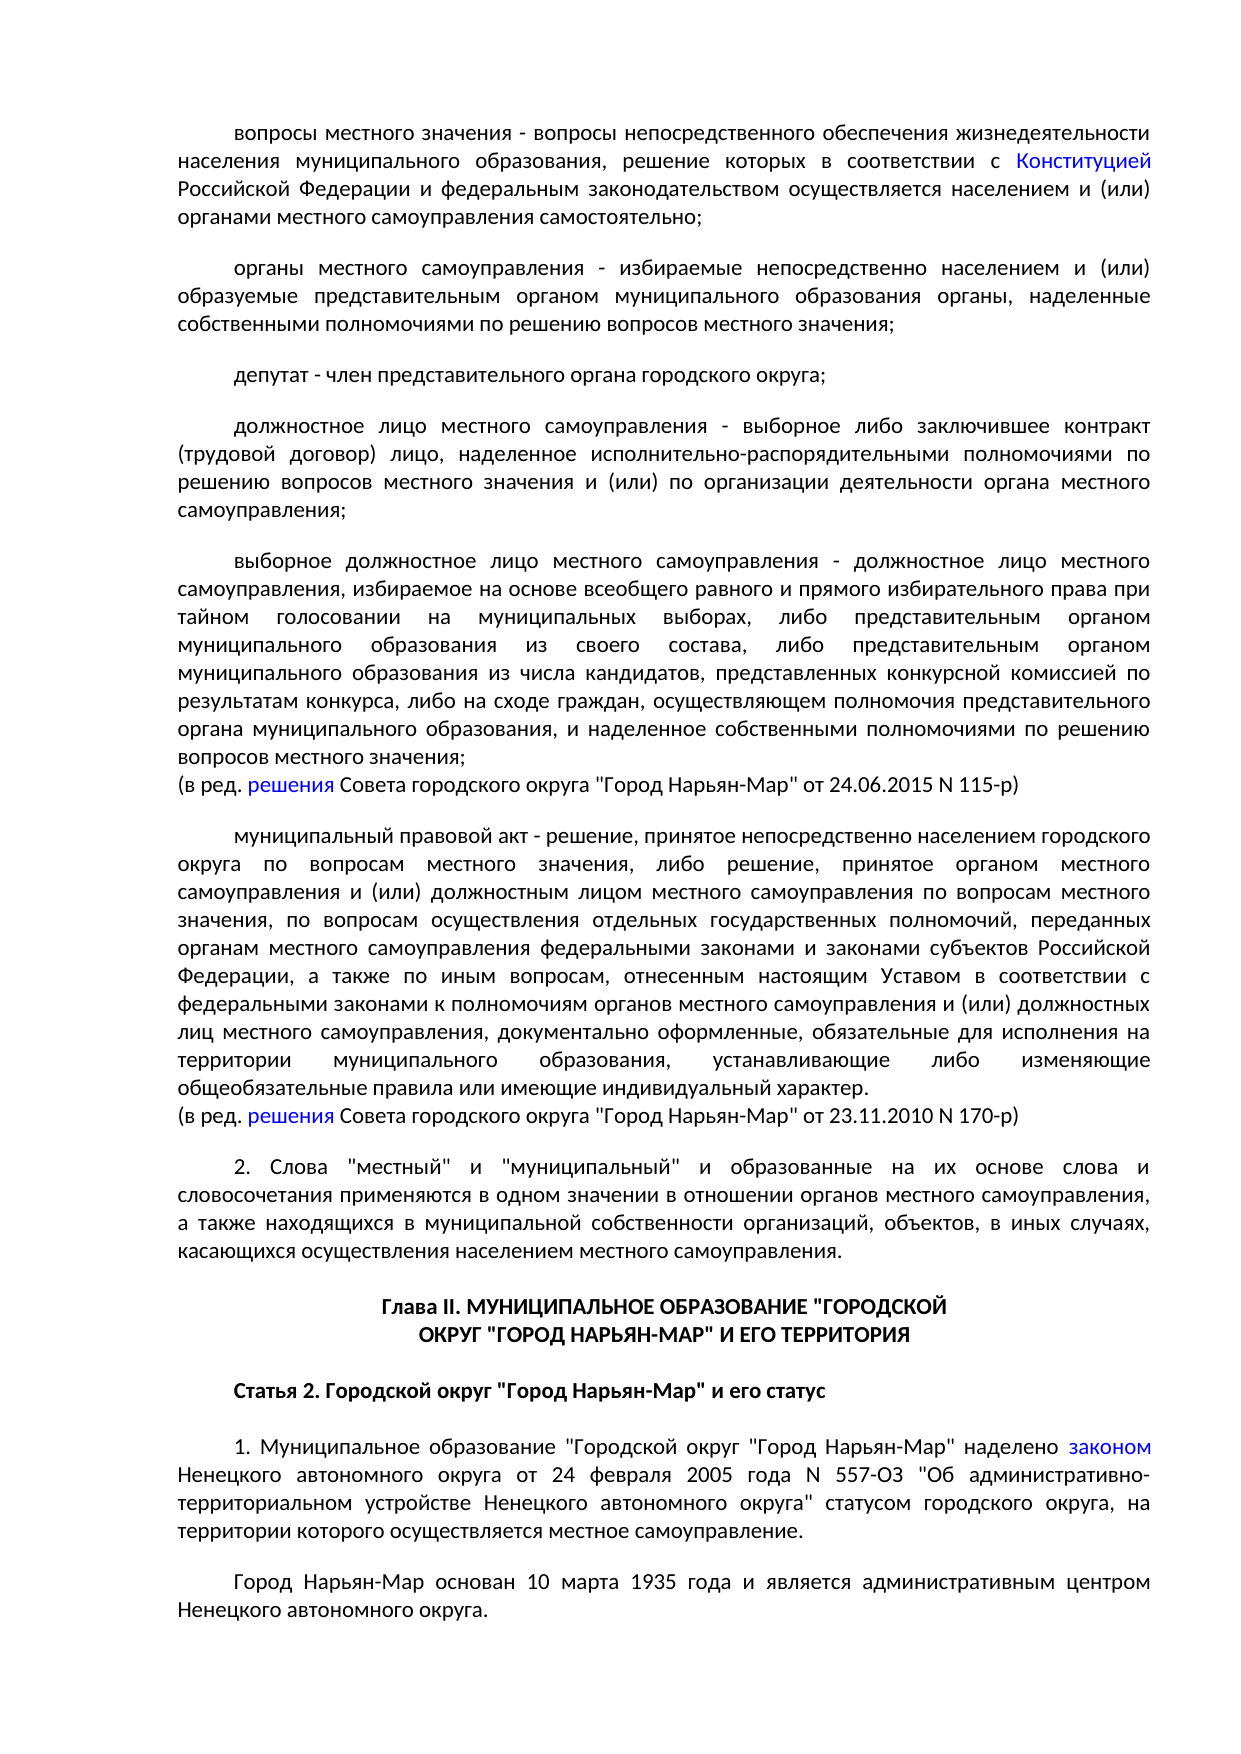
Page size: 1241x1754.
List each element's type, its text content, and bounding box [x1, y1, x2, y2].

title Глава II. МУНИЦИПАЛЬНОЕ ОБРАЗОВАНИЕ "ГОРОДСКОЙ [177, 1292, 1152, 1320]
text депутат - член представительного органа городского округа; [177, 360, 1152, 388]
text Город Нарьян-Мар основан 10 марта 1935 года и является административным центром Ненецкого автономного округа. [177, 1567, 1152, 1623]
text (в ред. решения Совета городского округа "Город Нарьян-Мар" от 23.11.2010 N 170-р) [177, 1101, 1152, 1129]
text органы местного самоуправления - избираемые непосредственно населением и (или) образуемые представительным органом муниципального образования органы, наделенные собственными полномочиями по решению вопросов местного значения; [177, 253, 1152, 337]
text 2. Слова "местный" и "муниципальный" и образованные на их основе слова и словосочетания применяются в одном значении в отношении органов местного самоуправления, а также находящихся в муниципальной собственности организаций, объектов, в иных случаях, касающихся осуществления населением местного самоуправления. [177, 1152, 1152, 1264]
text вопросы местного значения - вопросы непосредственного обеспечения жизнедеятельности населения муниципального образования, решение которых в соответствии с Конституцией Российской Федерации и федеральным законодательством осуществляется населением и (или) органами местного самоуправления самостоятельно; [177, 118, 1152, 230]
title Статья 2. Городской округ "Город Нарьян-Мар" и его статус [177, 1376, 1152, 1404]
text 1. Муниципальное образование "Городской округ "Город Нарьян-Мар" наделено законом Ненецкого автономного округа от 24 февраля 2005 года N 557-ОЗ "Об административно-территориальном устройстве Ненецкого автономного округа" статусом городского округа, на территории которого осуществляется местное самоуправление. [177, 1432, 1152, 1544]
text (в ред. решения Совета городского округа "Город Нарьян-Мар" от 24.06.2015 N 115-р) [177, 770, 1152, 798]
title ОКРУГ "ГОРОД НАРЬЯН-МАР" И ЕГО ТЕРРИТОРИЯ [177, 1320, 1152, 1348]
text выборное должностное лицо местного самоуправления - должностное лицо местного самоуправления, избираемое на основе всеобщего равного и прямого избирательного права при тайном голосовании на муниципальных выборах, либо представительным органом муниципального образования из своего состава, либо представительным органом муниципального образования из числа кандидатов, представленных конкурсной комиссией по результатам конкурса, либо на сходе граждан, осуществляющем полномочия представительного органа муниципального образования, и наделенное собственными полномочиями по решению вопросов местного значения; [177, 546, 1152, 770]
text муниципальный правовой акт - решение, принятое непосредственно населением городского округа по вопросам местного значения, либо решение, принятое органом местного самоуправления и (или) должностным лицом местного самоуправления по вопросам местного значения, по вопросам осуществления отдельных государственных полномочий, переданных органам местного самоуправления федеральными законами и законами субъектов Российской Федерации, а также по иным вопросам, отнесенным настоящим Уставом в соответствии с федеральными законами к полномочиям органов местного самоуправления и (или) должностных лиц местного самоуправления, документально оформленные, обязательные для исполнения на территории муниципального образования, устанавливающие либо изменяющие общеобязательные правила или имеющие индивидуальный характер. [177, 821, 1152, 1101]
text должностное лицо местного самоуправления - выборное либо заключившее контракт (трудовой договор) лицо, наделенное исполнительно-распорядительными полномочиями по решению вопросов местного значения и (или) по организации деятельности органа местного самоуправления; [177, 411, 1152, 523]
